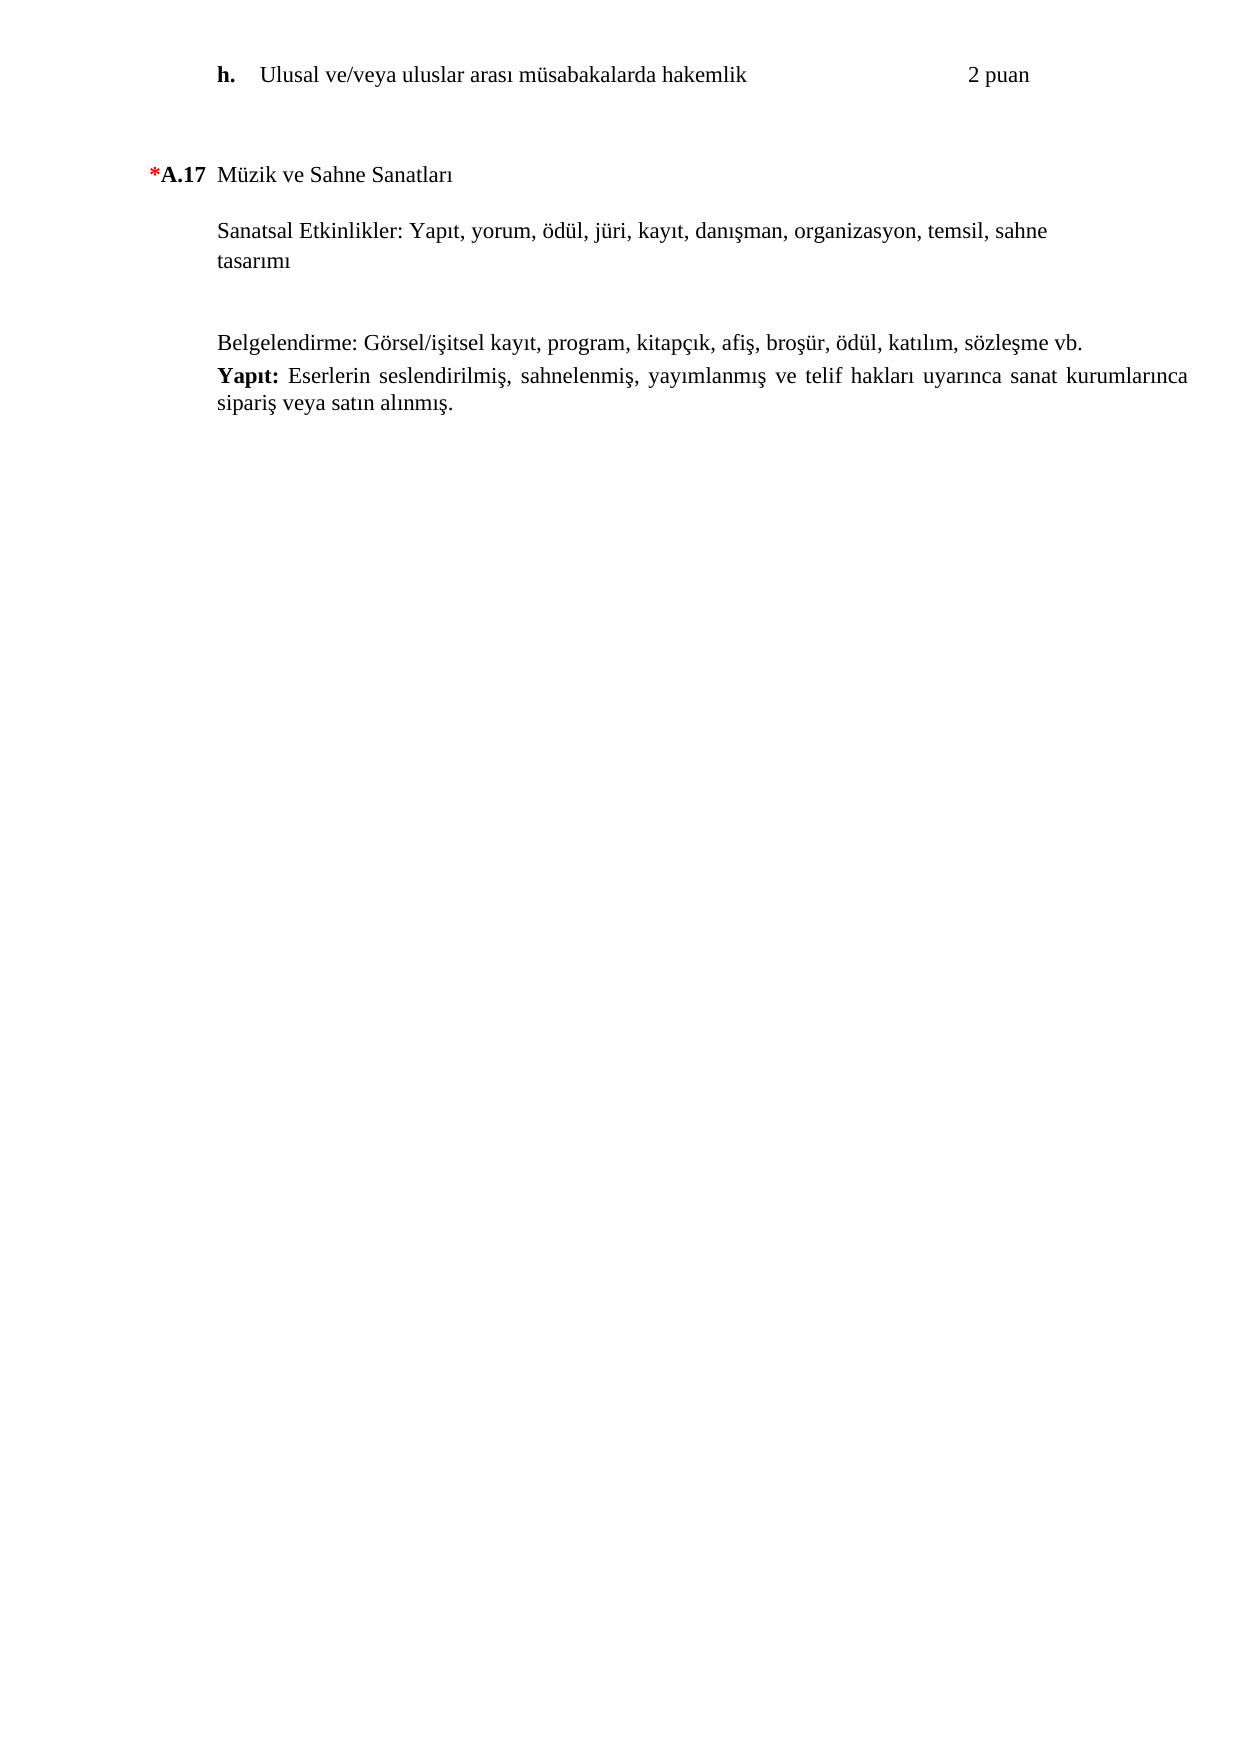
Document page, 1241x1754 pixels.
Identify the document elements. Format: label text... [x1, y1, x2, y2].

table_cell 2 puan [966, 59, 1124, 160]
table_cell *A.17 B [148, 160, 215, 1718]
table_cell h. [215, 59, 258, 160]
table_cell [215, 160, 1124, 1718]
table_cell Ulusal ve/veya uluslar arası müsabakalarda hakemlik [258, 59, 966, 160]
